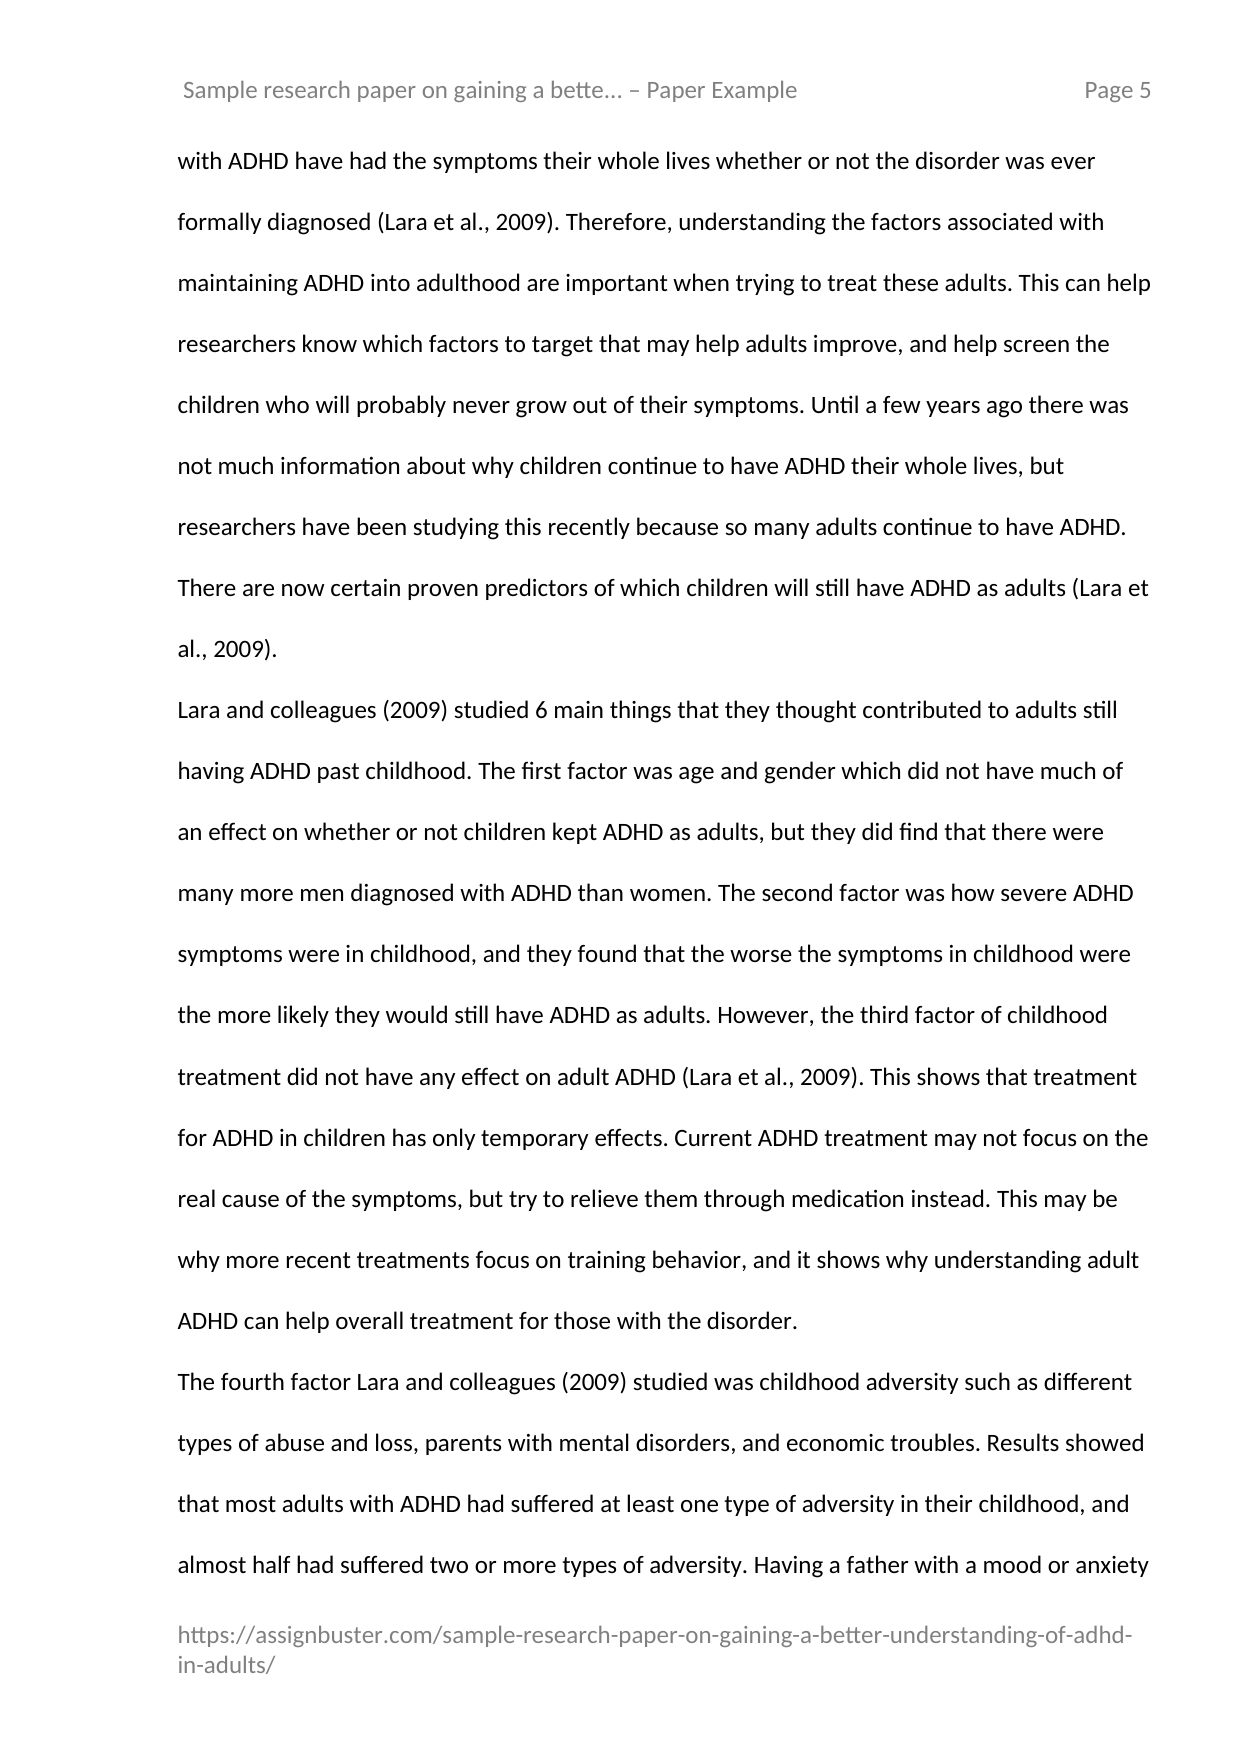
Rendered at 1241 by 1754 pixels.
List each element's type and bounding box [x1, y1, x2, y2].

text [177, 145, 1152, 1579]
